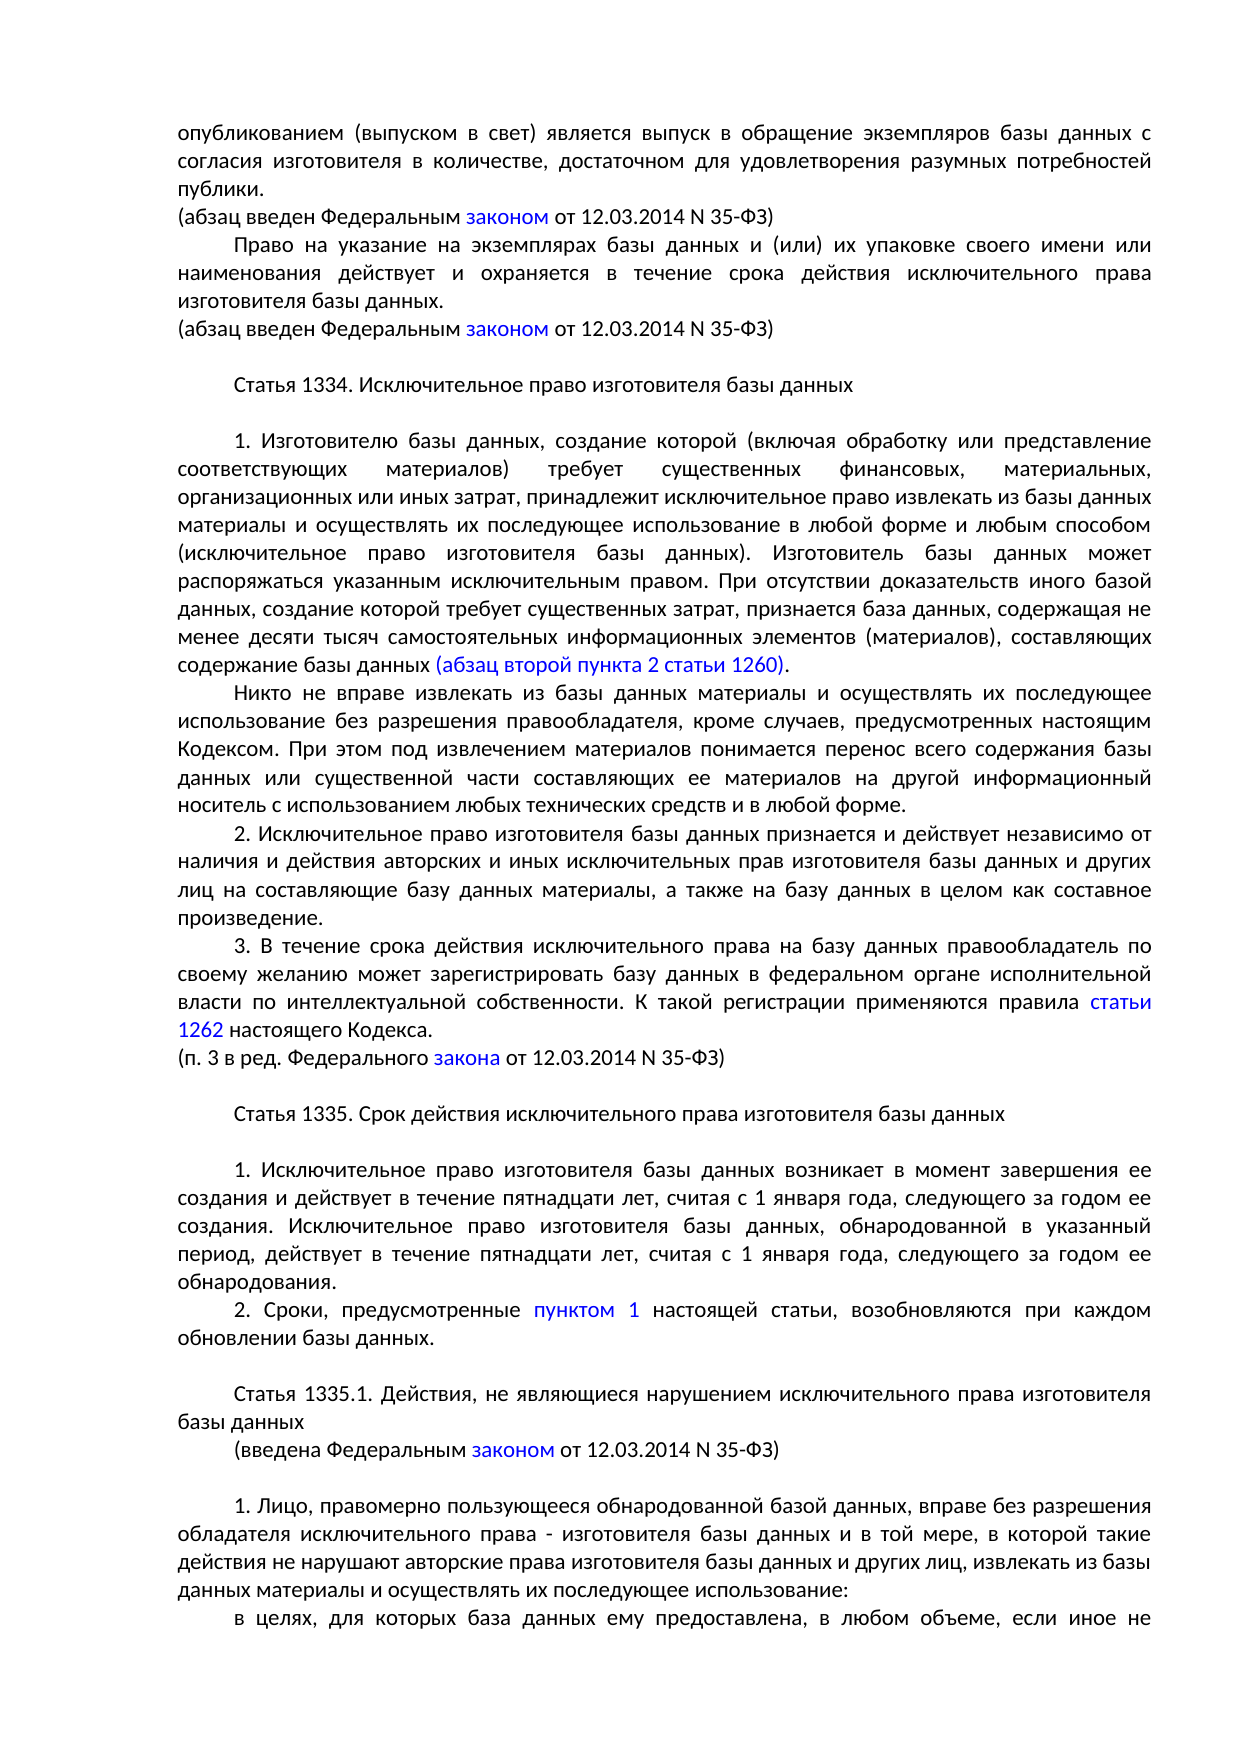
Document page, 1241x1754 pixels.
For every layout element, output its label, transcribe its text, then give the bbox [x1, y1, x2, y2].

text 1. Лицо, правомерно пользующееся обнародованной базой данных, вправе без разрешения обладателя исключительного права - изготовителя базы данных и в той мере, в которой такие действия не нарушают авторские права изготовителя базы данных и других лиц, извлекать из базы данных материалы и осуществлять их последующее использование: [177, 1491, 1152, 1603]
text 1. Исключительное право изготовителя базы данных возникает в момент завершения ее создания и действует в течение пятнадцати лет, считая с 1 января года, следующего за годом ее создания. Исключительное право изготовителя базы данных, обнародованной в указанный период, действует в течение пятнадцати лет, считая с 1 января года, следующего за годом ее обнародования. [177, 1155, 1152, 1295]
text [177, 1603, 1152, 1631]
text 3. В течение срока действия исключительного права на базу данных правообладатель по своему желанию может зарегистрировать базу данных в федеральном органе исполнительной власти по интеллектуальной собственности. К такой регистрации применяются правила статьи 1262 настоящего Кодекса. [177, 931, 1152, 1043]
text 2. Исключительное право изготовителя базы данных признается и действует независимо от наличия и действия авторских и иных исключительных прав изготовителя базы данных и других лиц на составляющие базу данных материалы, а также на базу данных в целом как составное произведение. [177, 819, 1152, 931]
text 2. Сроки, предусмотренные пунктом 1 настоящей статьи, возобновляются при каждом обновлении базы данных. [177, 1295, 1152, 1351]
text Право на указание на экземплярах базы данных и (или) их упаковке своего имени или наименования действует и охраняется в течение срока действия исключительного права изготовителя базы данных. [177, 230, 1152, 314]
text Статья 1334. Исключительное право изготовителя базы данных [177, 370, 1152, 398]
text Статья 1335. Срок действия исключительного права изготовителя базы данных [177, 1099, 1152, 1127]
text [177, 118, 1152, 202]
text Никто не вправе извлекать из базы данных материалы и осуществлять их последующее использование без разрешения правообладателя, кроме случаев, предусмотренных настоящим Кодексом. При этом под извлечением материалов понимается перенос всего содержания базы данных или существенной части составляющих ее материалов на другой информационный носитель с использованием любых технических средств и в любой форме. [177, 678, 1152, 819]
text 1. Изготовителю базы данных, создание которой (включая обработку или представление соответствующих материалов) требует существенных финансовых, материальных, организационных или иных затрат, принадлежит исключительное право извлекать из базы данных материалы и осуществлять их последующее использование в любой форме и любым способом (исключительное право изготовителя базы данных). Изготовитель базы данных может распоряжаться указанным исключительным правом. При отсутствии доказательств иного базой данных, создание которой требует существенных затрат, признается база данных, содержащая не менее десяти тысяч самостоятельных информационных элементов (материалов), составляющих содержание базы данных (абзац второй пункта 2 статьи 1260). [177, 426, 1152, 678]
text (абзац введен Федеральным законом от 12.03.2014 N 35-ФЗ) [177, 202, 1152, 230]
text (п. 3 в ред. Федерального закона от 12.03.2014 N 35-ФЗ) [177, 1043, 1152, 1071]
text (введена Федеральным законом от 12.03.2014 N 35-ФЗ) [177, 1435, 1152, 1463]
text Статья 1335.1. Действия, не являющиеся нарушением исключительного права изготовителя базы данных [177, 1379, 1152, 1435]
text (абзац введен Федеральным законом от 12.03.2014 N 35-ФЗ) [177, 314, 1152, 342]
